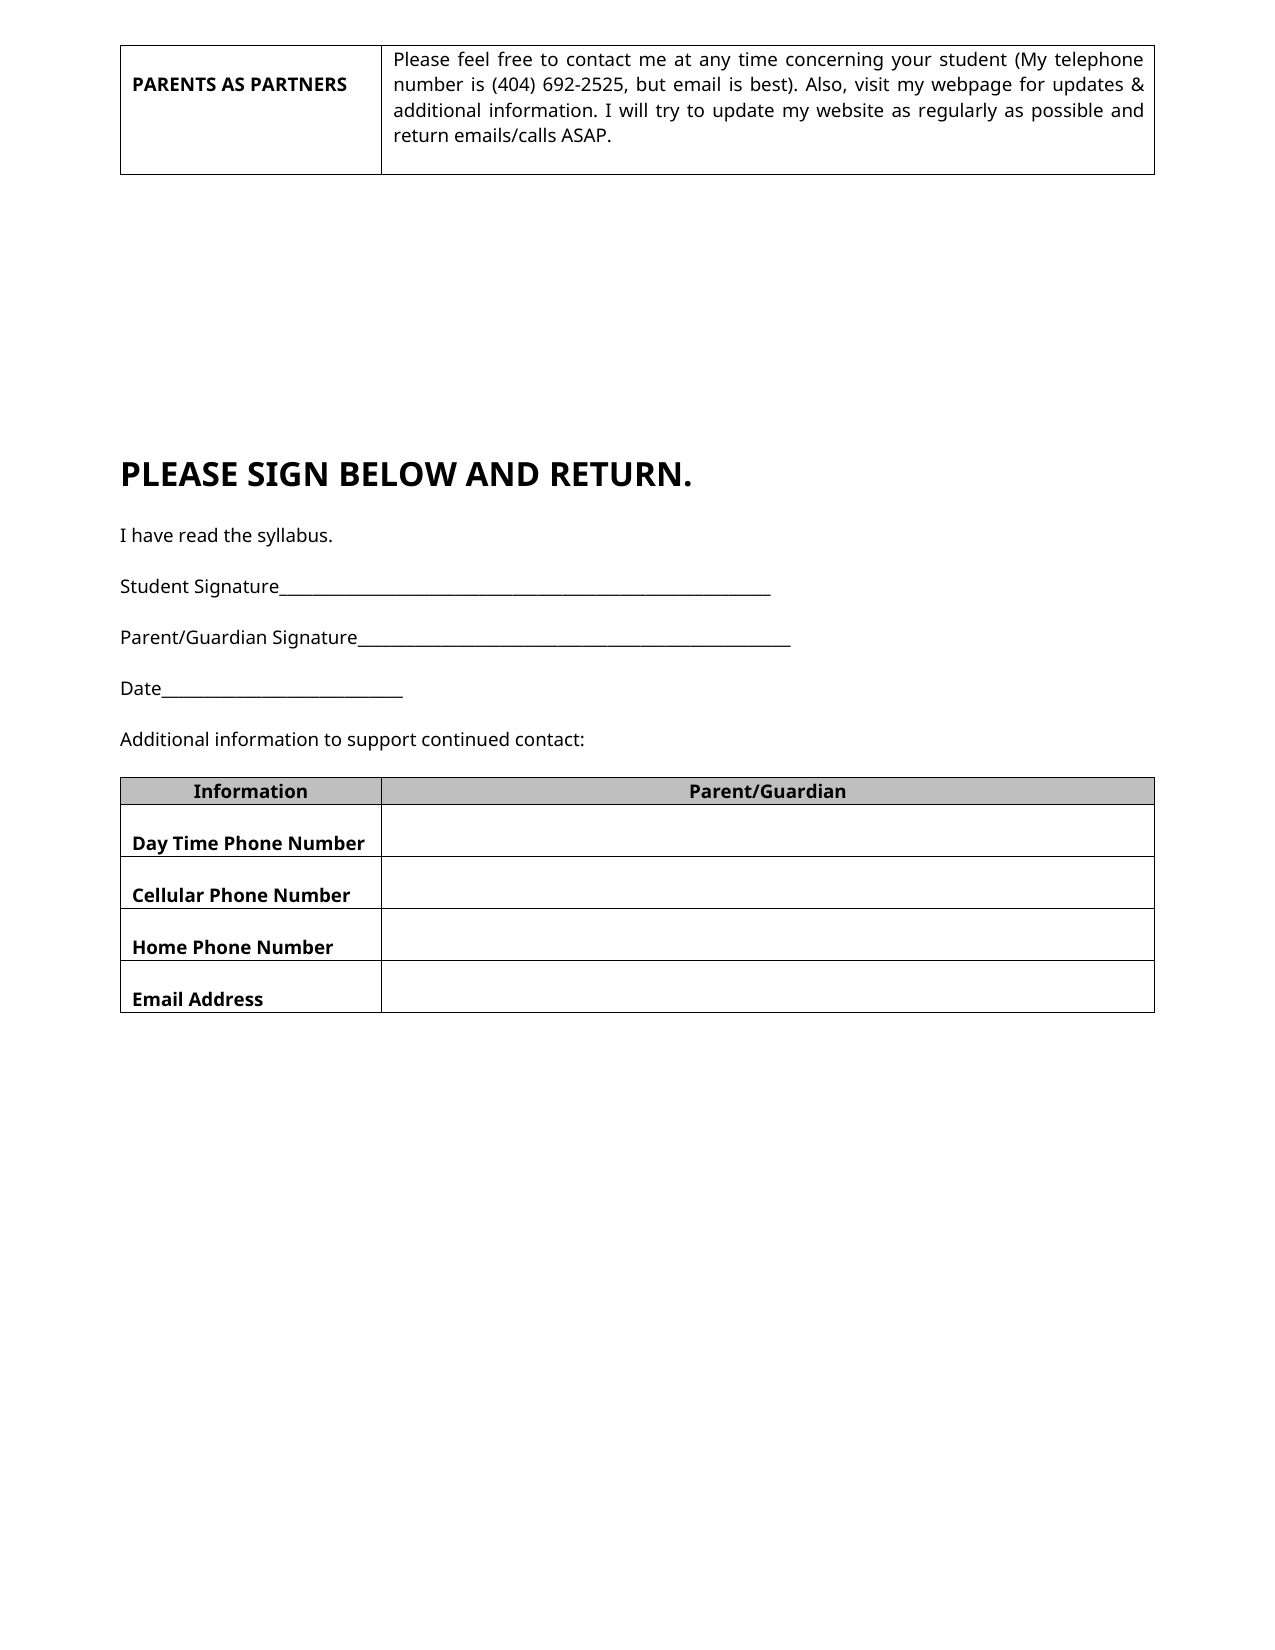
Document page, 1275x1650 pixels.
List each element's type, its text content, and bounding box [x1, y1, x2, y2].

text Date_____________________________ [120, 675, 1155, 701]
text Student Signature___________________________________________________________ [120, 573, 1155, 598]
table_cell Cellular Phone Number [121, 857, 381, 908]
table_header Parent/Guardian [382, 778, 1154, 804]
table_cell PARENTS AS PARTNERS [121, 46, 381, 174]
table_cell [382, 961, 1154, 1012]
text Additional information to support continued contact: [120, 726, 1155, 752]
table_cell [382, 909, 1154, 960]
table_cell Please feel free to contact me at any time concerning your student (My telephone number is (404) 692-2525, but email is best). Also, visit my webpage for updates & additional information. I will try to update my website as regularly as possible and return emails/calls ASAP. [382, 46, 1154, 174]
table_cell Home Phone Number [121, 909, 381, 960]
table_cell [382, 857, 1154, 908]
table_cell Email Address [121, 961, 381, 1012]
text I have read the syllabus. [120, 522, 1155, 547]
table_cell [382, 805, 1154, 856]
subtitle PLEASE SIGN BELOW AND RETURN. [120, 451, 1155, 496]
table_cell Day Time Phone Number [121, 805, 381, 856]
table_header Information [121, 778, 381, 804]
text Parent/Guardian Signature____________________________________________________ [120, 624, 1155, 649]
